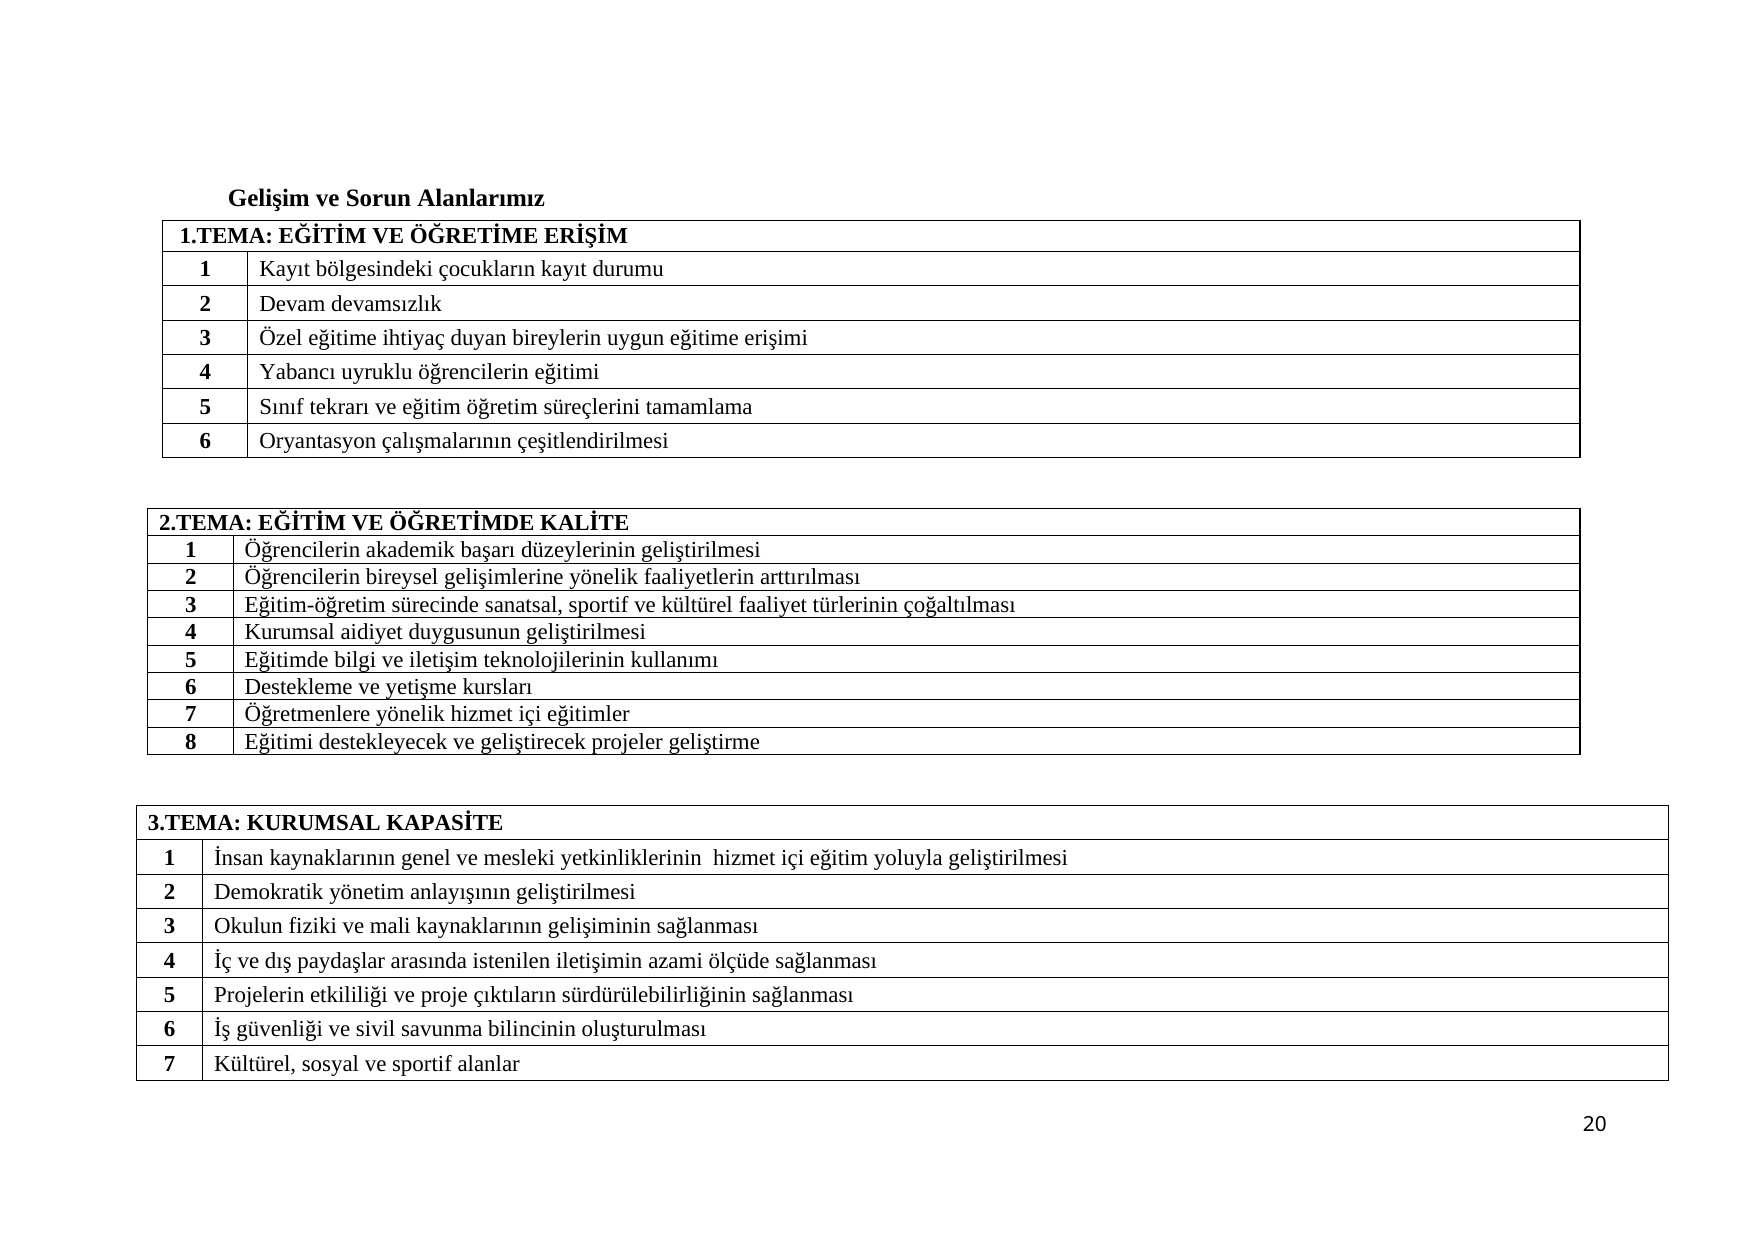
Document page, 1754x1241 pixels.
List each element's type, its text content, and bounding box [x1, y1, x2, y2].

table_cell 5 [137, 978, 202, 1011]
table_cell 2 [148, 564, 233, 590]
table_cell Kültürel, sosyal ve sportif alanlar [203, 1046, 1668, 1080]
table_cell Demokratik yönetim anlayışının geliştirilmesi [203, 875, 1668, 908]
table_header 1.TEMA: EĞİTİM VE ÖĞRETİME ERİŞİM [163, 221, 1579, 251]
table_cell Kayıt bölgesindeki çocukların kayıt durumu [248, 252, 1579, 285]
table_cell Destekleme ve yetişme kursları [234, 673, 1579, 699]
table_cell İş güvenliği ve sivil savunma bilincinin oluşturulması [203, 1012, 1668, 1045]
table_header 3.TEMA: KURUMSAL KAPASİTE [137, 806, 1668, 839]
table_cell 6 [148, 673, 233, 699]
table_cell 4 [137, 943, 202, 977]
table_cell 2 [163, 286, 247, 319]
table_cell Özel eğitime ihtiyaç duyan bireylerin uygun eğitime erişimi [248, 321, 1579, 354]
table_cell Kurumsal aidiyet duygusunun geliştirilmesi [234, 618, 1579, 644]
table_cell 7 [137, 1046, 202, 1080]
table_cell Öğrencilerin akademik başarı düzeylerinin geliştirilmesi [234, 536, 1579, 562]
table_cell 8 [148, 728, 233, 754]
table_cell İç ve dış paydaşlar arasında istenilen iletişimin azami ölçüde sağlanması [203, 943, 1668, 977]
table_cell Öğrencilerin bireysel gelişimlerine yönelik faaliyetlerin arttırılması [234, 564, 1579, 590]
table_cell 5 [148, 646, 233, 672]
table_cell İnsan kaynaklarının genel ve mesleki yetkinliklerinin hizmet içi eğitim yoluyla geliştirilmesi [203, 840, 1668, 873]
table_cell Yabancı uyruklu öğrencilerin eğitimi [248, 355, 1579, 388]
table_cell 3 [148, 591, 233, 617]
table_cell Eğitim-öğretim sürecinde sanatsal, sportif ve kültürel faaliyet türlerinin çoğaltılması [234, 591, 1579, 617]
table_cell 1 [163, 252, 247, 285]
table_cell Okulun fiziki ve mali kaynaklarının gelişiminin sağlanması [203, 909, 1668, 942]
table_cell Eğitimde bilgi ve iletişim teknolojilerinin kullanımı [234, 646, 1579, 672]
table_cell 5 [163, 389, 247, 423]
table_cell Öğretmenlere yönelik hizmet içi eğitimler [234, 700, 1579, 727]
table_cell Projelerin etkililiği ve proje çıktıların sürdürülebilirliğinin sağlanması [203, 978, 1668, 1011]
table_cell 4 [163, 355, 247, 388]
text Gelişim ve Sorun Alanlarımız [148, 183, 1606, 212]
table_cell Oryantasyon çalışmalarının çeşitlendirilmesi [248, 424, 1579, 457]
table_cell Sınıf tekrarı ve eğitim öğretim süreçlerini tamamlama [248, 389, 1579, 423]
table_cell 7 [148, 700, 233, 727]
table_header 2.TEMA: EĞİTİM VE ÖĞRETİMDE KALİTE [148, 509, 1579, 535]
table_cell Devam devamsızlık [248, 286, 1579, 319]
table_cell 3 [137, 909, 202, 942]
table_cell 2 [137, 875, 202, 908]
table_cell 6 [163, 424, 247, 457]
table_cell 6 [137, 1012, 202, 1045]
table_cell 1 [148, 536, 233, 562]
table_cell 4 [148, 618, 233, 644]
table_cell 1 [137, 840, 202, 873]
table_cell Eğitimi destekleyecek ve geliştirecek projeler geliştirme [234, 728, 1579, 754]
table_cell 3 [163, 321, 247, 354]
